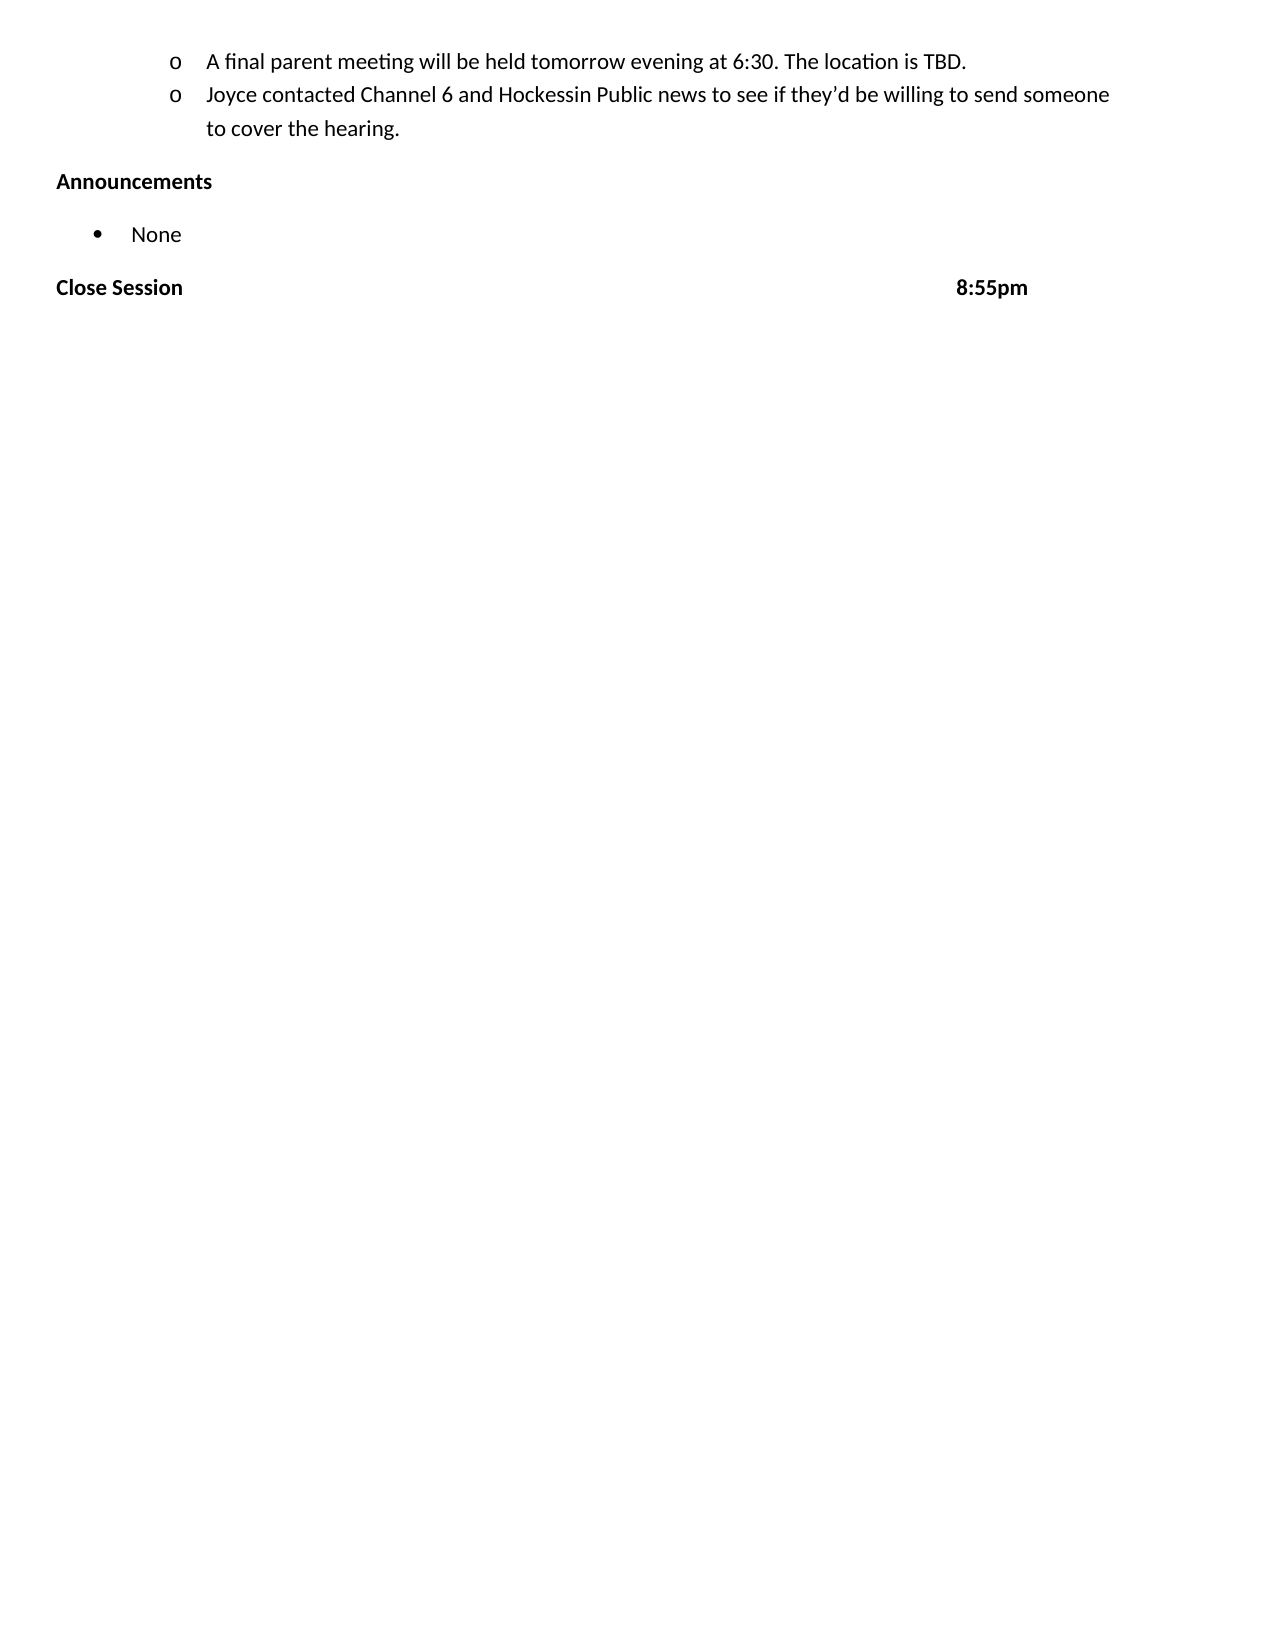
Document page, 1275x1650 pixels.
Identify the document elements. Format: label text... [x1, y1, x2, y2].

list Joyce contacted Channel 6 and Hockessin Public news to see if they’d be willing to send someone to cover the hearing. [169, 80, 1125, 142]
list A final parent meeting will be held tomorrow evening at 6:30. The location is TBD. [169, 47, 1125, 76]
list None [94, 220, 1125, 248]
text Close Session 8:55pm [56, 273, 1125, 333]
text Announcements [56, 167, 1125, 195]
